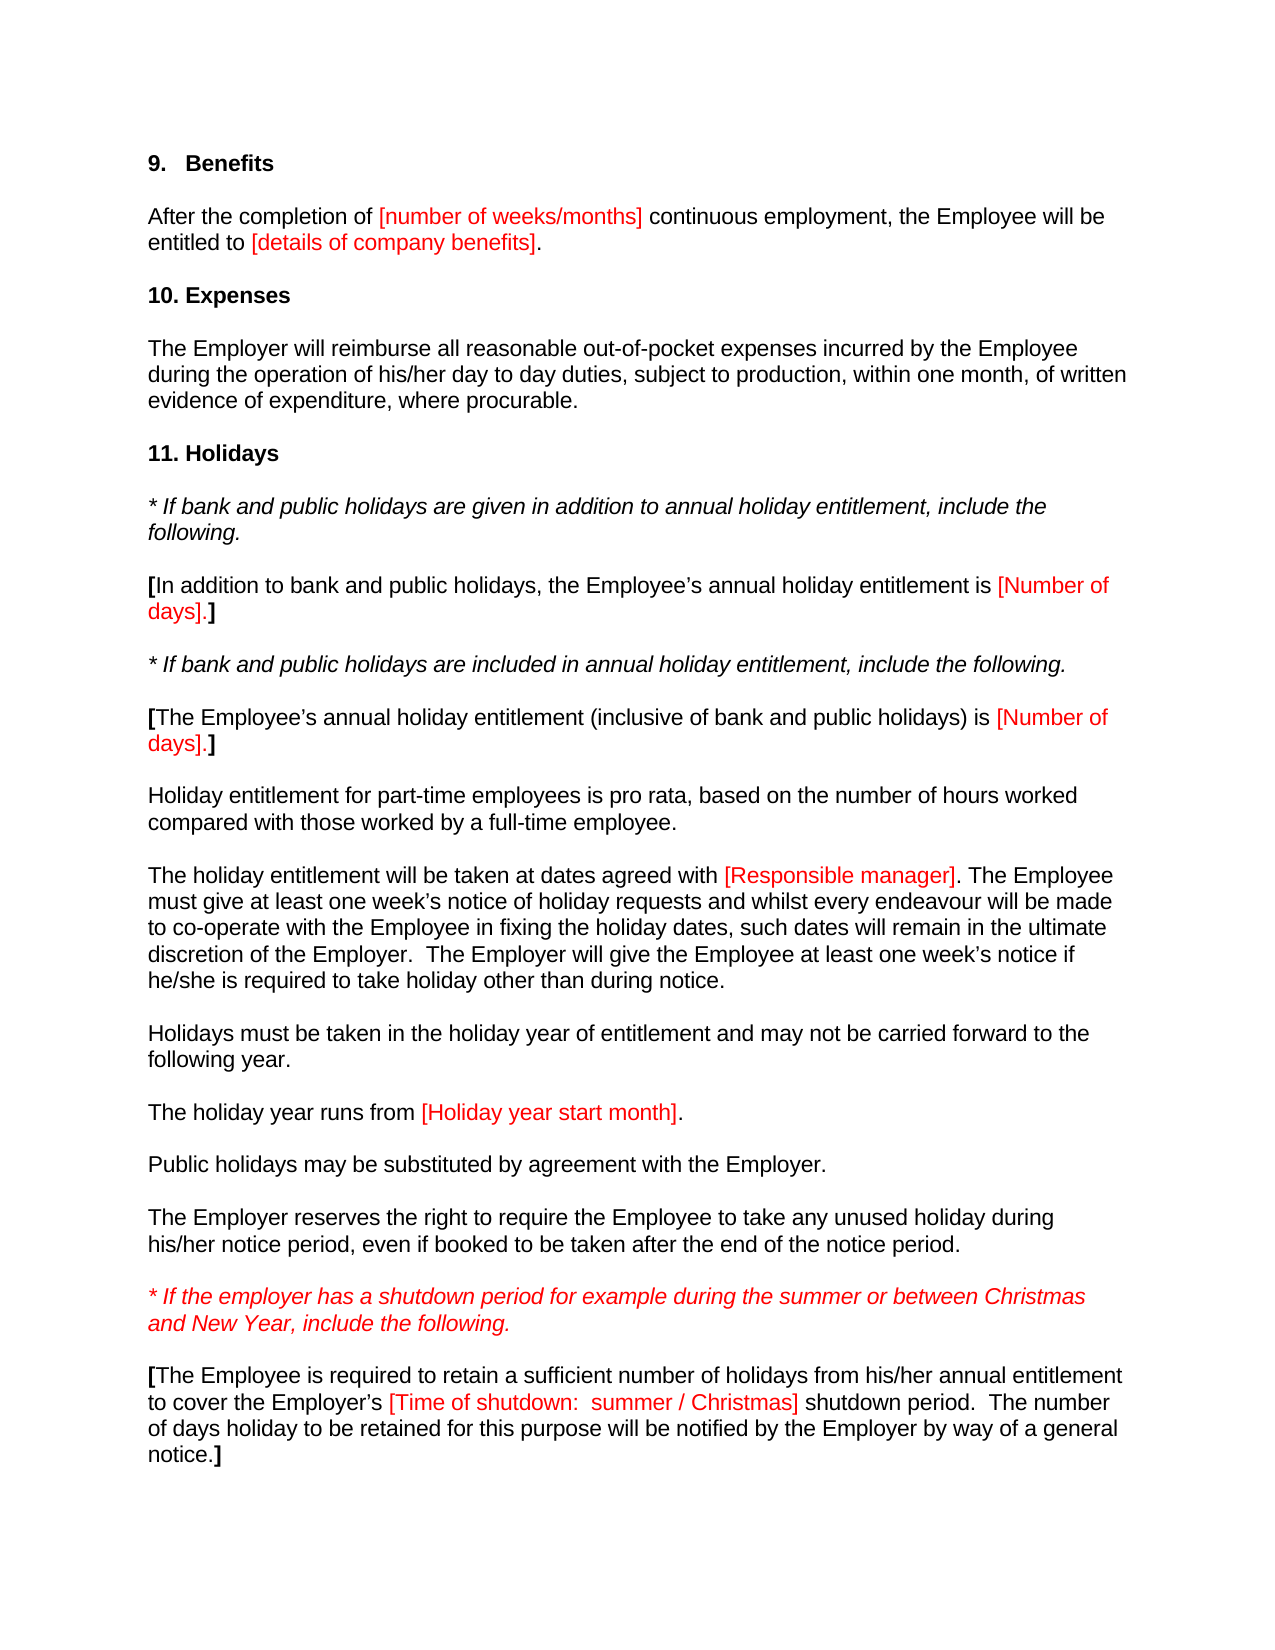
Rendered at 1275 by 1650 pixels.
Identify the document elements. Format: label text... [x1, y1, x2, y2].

text * If bank and public holidays are included in annual holiday entitlement, include the following. [148, 651, 1127, 677]
text Holiday entitlement for part-time employees is pro rata, based on the number of hours worked compared with those worked by a full-time employee. [148, 782, 1127, 835]
text The holiday entitlement will be taken at dates agreed with [Responsible manager]. The Employee must give at least one week’s notice of holiday requests and whilst every endeavour will be made to co-operate with the Employee in fixing the holiday dates, such dates will remain in the ultimate discretion of the Employer. The Employer will give the Employee at least one week’s notice if he/she is required to take holiday other than during notice. [148, 862, 1127, 993]
text [The Employee’s annual holiday entitlement (inclusive of bank and public holidays) is [Number of days].] [148, 703, 1127, 756]
text The Employer reserves the right to require the Employee to take any unused holiday during his/her notice period, even if booked to be taken after the end of the notice period. [148, 1204, 1127, 1257]
text Public holidays may be substituted by agreement with the Employer. [148, 1151, 1127, 1178]
list Expenses [148, 282, 1127, 308]
text * If bank and public holidays are given in addition to annual holiday entitlement, include the following. [148, 493, 1127, 545]
list Holidays [148, 440, 1127, 466]
text [The Employee is required to retain a sufficient number of holidays from his/her annual entitlement to cover the Employer’s [Time of shutdown: summer / Christmas] shutdown period. The number of days holiday to be retained for this purpose will be notified by the Employer by way of a general notice.] [148, 1362, 1127, 1468]
text Holidays must be taken in the holiday year of entitlement and may not be carried forward to the following year. [148, 1020, 1127, 1072]
list Benefits [148, 150, 1127, 176]
text [In addition to bank and public holidays, the Employee’s annual holiday entitlement is [Number of days].] [148, 572, 1127, 624]
text After the completion of [number of weeks/months] continuous employment, the Employee will be entitled to [details of company benefits]. [148, 203, 1127, 255]
text The holiday year runs from [Holiday year start month]. [148, 1099, 1127, 1125]
text * If the employer has a shutdown period for example during the summer or between Christmas and New Year, include the following. [148, 1283, 1127, 1336]
text The Employer will reimburse all reasonable out-of-pocket expenses incurred by the Employee during the operation of his/her day to day duties, subject to production, within one month, of written evidence of expenditure, where procurable. [148, 334, 1127, 413]
